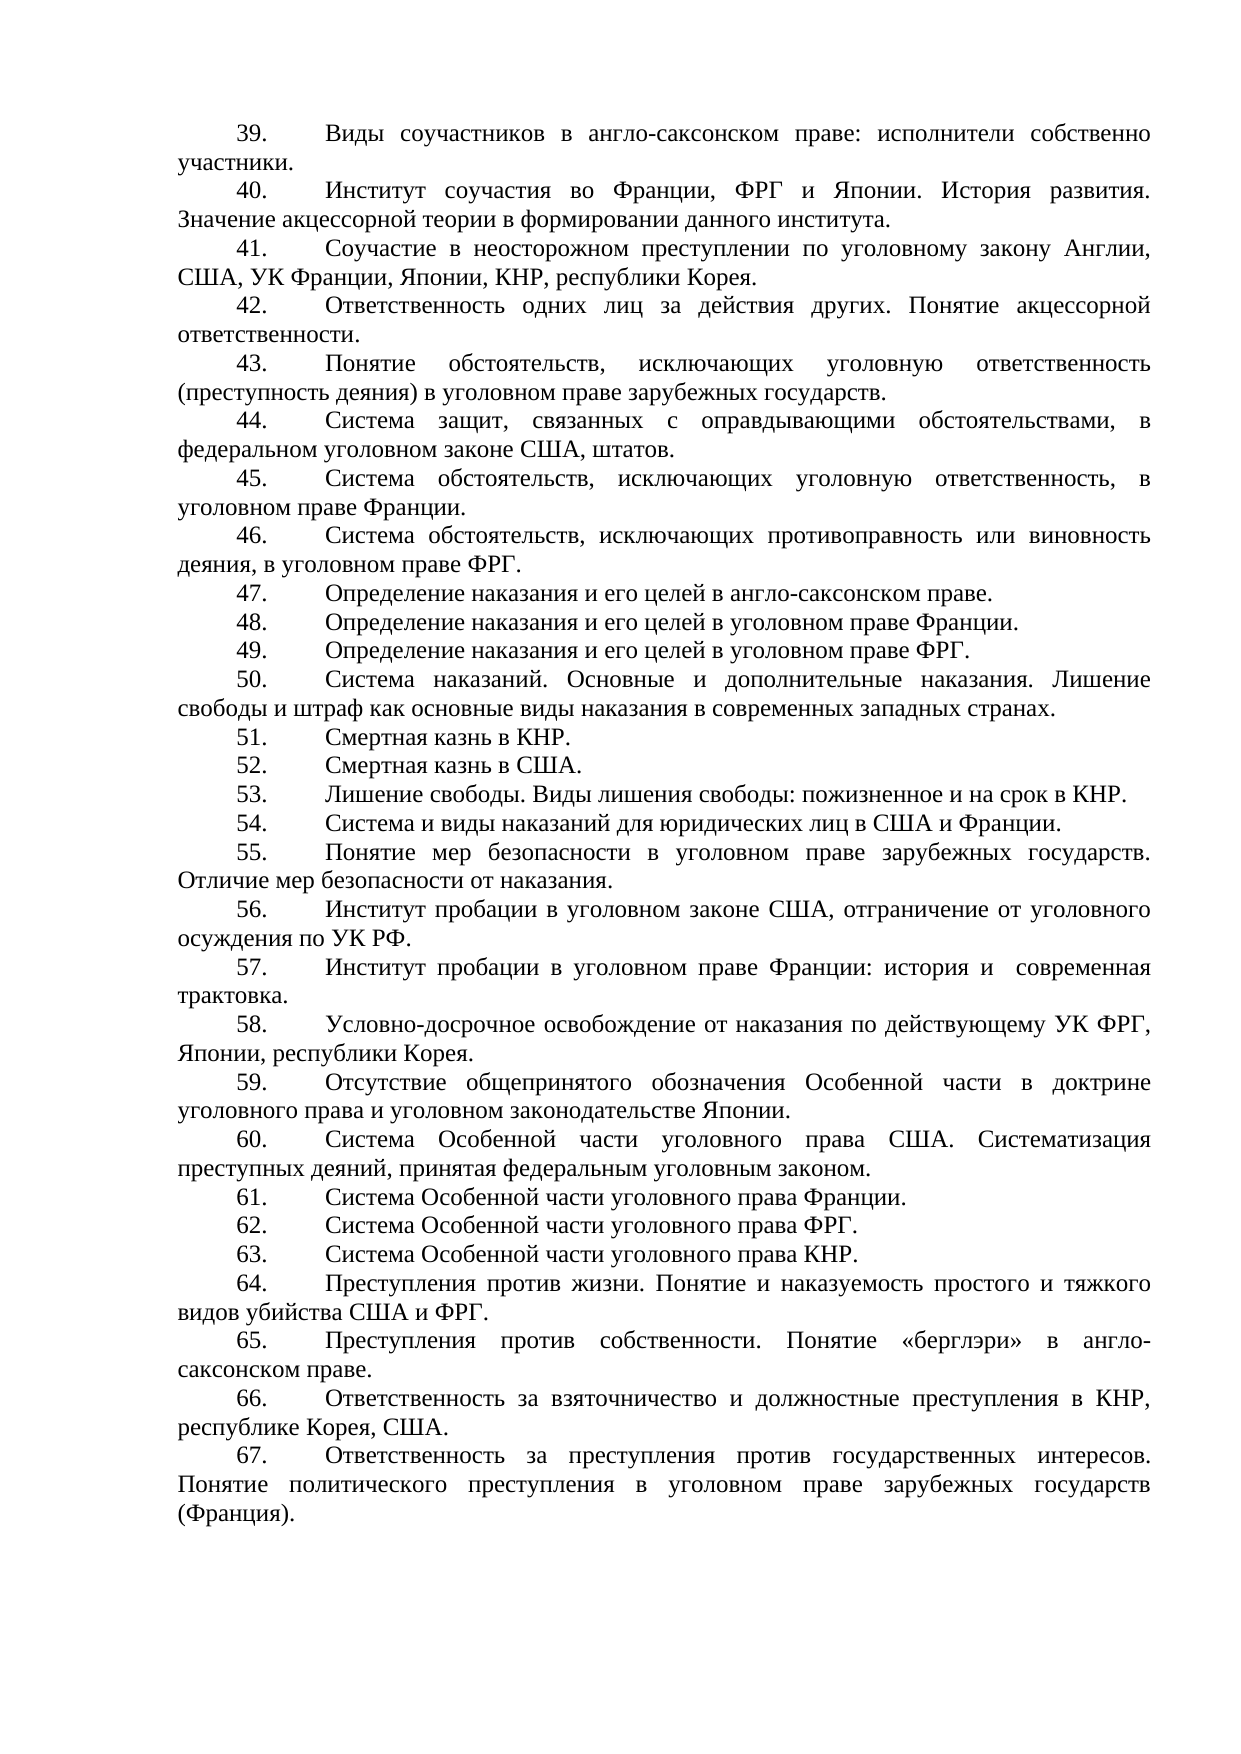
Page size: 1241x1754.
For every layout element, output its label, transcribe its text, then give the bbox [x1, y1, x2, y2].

list Определение наказания и его целей в уголовном праве Франции. [177, 607, 1152, 636]
list Система Особенной части уголовного права КНР. [177, 1239, 1152, 1268]
list Система защит, связанных с оправдывающими обстоятельствами, в федеральном уголовном законе США, штатов. [177, 406, 1152, 463]
list Институт пробации в уголовном законе США, отграничение от уголовного осуждения по УК РФ. [177, 894, 1152, 952]
list Система и виды наказаний для юридических лиц в США и Франции. [177, 808, 1152, 837]
list Понятие мер безопасности в уголовном праве зарубежных государств. Отличие мер безопасности от наказания. [177, 837, 1152, 894]
list Ответственность за преступления против государственных интересов. Понятие политического преступления в уголовном праве зарубежных государств (Франция). [177, 1441, 1152, 1527]
list Институт соучастия во Франции, ФРГ и Японии. История развития. Значение акцессорной теории в формировании данного института. [177, 176, 1152, 233]
list Понятие обстоятельств, исключающих уголовную ответственность (преступность деяния) в уголовном праве зарубежных государств. [177, 348, 1152, 406]
list Определение наказания и его целей в уголовном праве ФРГ. [177, 636, 1152, 664]
list Преступления против жизни. Понятие и наказуемость простого и тяжкого видов убийства США и ФРГ. [177, 1268, 1152, 1326]
list Смертная казнь в США. [177, 751, 1152, 779]
list Институт пробации в уголовном праве Франции: история и современная трактовка. [177, 952, 1152, 1009]
list Виды соучастников в англо-саксонском праве: исполнители собственно участники. [177, 118, 1152, 176]
list Система Особенной части уголовного права США. Систематизация преступных деяний, принятая федеральным уголовным законом. [177, 1124, 1152, 1182]
list Условно-досрочное освобождение от наказания по действующему УК ФРГ, Японии, республики Корея. [177, 1009, 1152, 1067]
list Система обстоятельств, исключающих уголовную ответственность, в уголовном праве Франции. [177, 463, 1152, 521]
list Система Особенной части уголовного права Франции. [177, 1182, 1152, 1211]
list Система наказаний. Основные и дополнительные наказания. Лишение свободы и штраф как основные виды наказания в современных западных странах. [177, 664, 1152, 722]
list Соучастие в неосторожном преступлении по уголовному закону Англии, США, УК Франции, Японии, КНР, республики Корея. [177, 233, 1152, 291]
list Система обстоятельств, исключающих противоправность или виновность деяния, в уголовном праве ФРГ. [177, 521, 1152, 578]
list Система Особенной части уголовного права ФРГ. [177, 1211, 1152, 1239]
list Лишение свободы. Виды лишения свободы: пожизненное и на срок в КНР. [177, 779, 1152, 808]
list Определение наказания и его целей в англо-саксонском праве. [177, 578, 1152, 607]
list Ответственность одних лиц за действия других. Понятие акцессорной ответственности. [177, 291, 1152, 348]
list Смертная казнь в КНР. [177, 722, 1152, 751]
list Отсутствие общепринятого обозначения Особенной части в доктрине уголовного права и уголовном законодательстве Японии. [177, 1067, 1152, 1124]
list Ответственность за взяточничество и должностные преступления в КНР, республике Корея, США. [177, 1383, 1152, 1441]
list Преступления против собственности. Понятие «берглэри» в англо-саксонском праве. [177, 1326, 1152, 1383]
